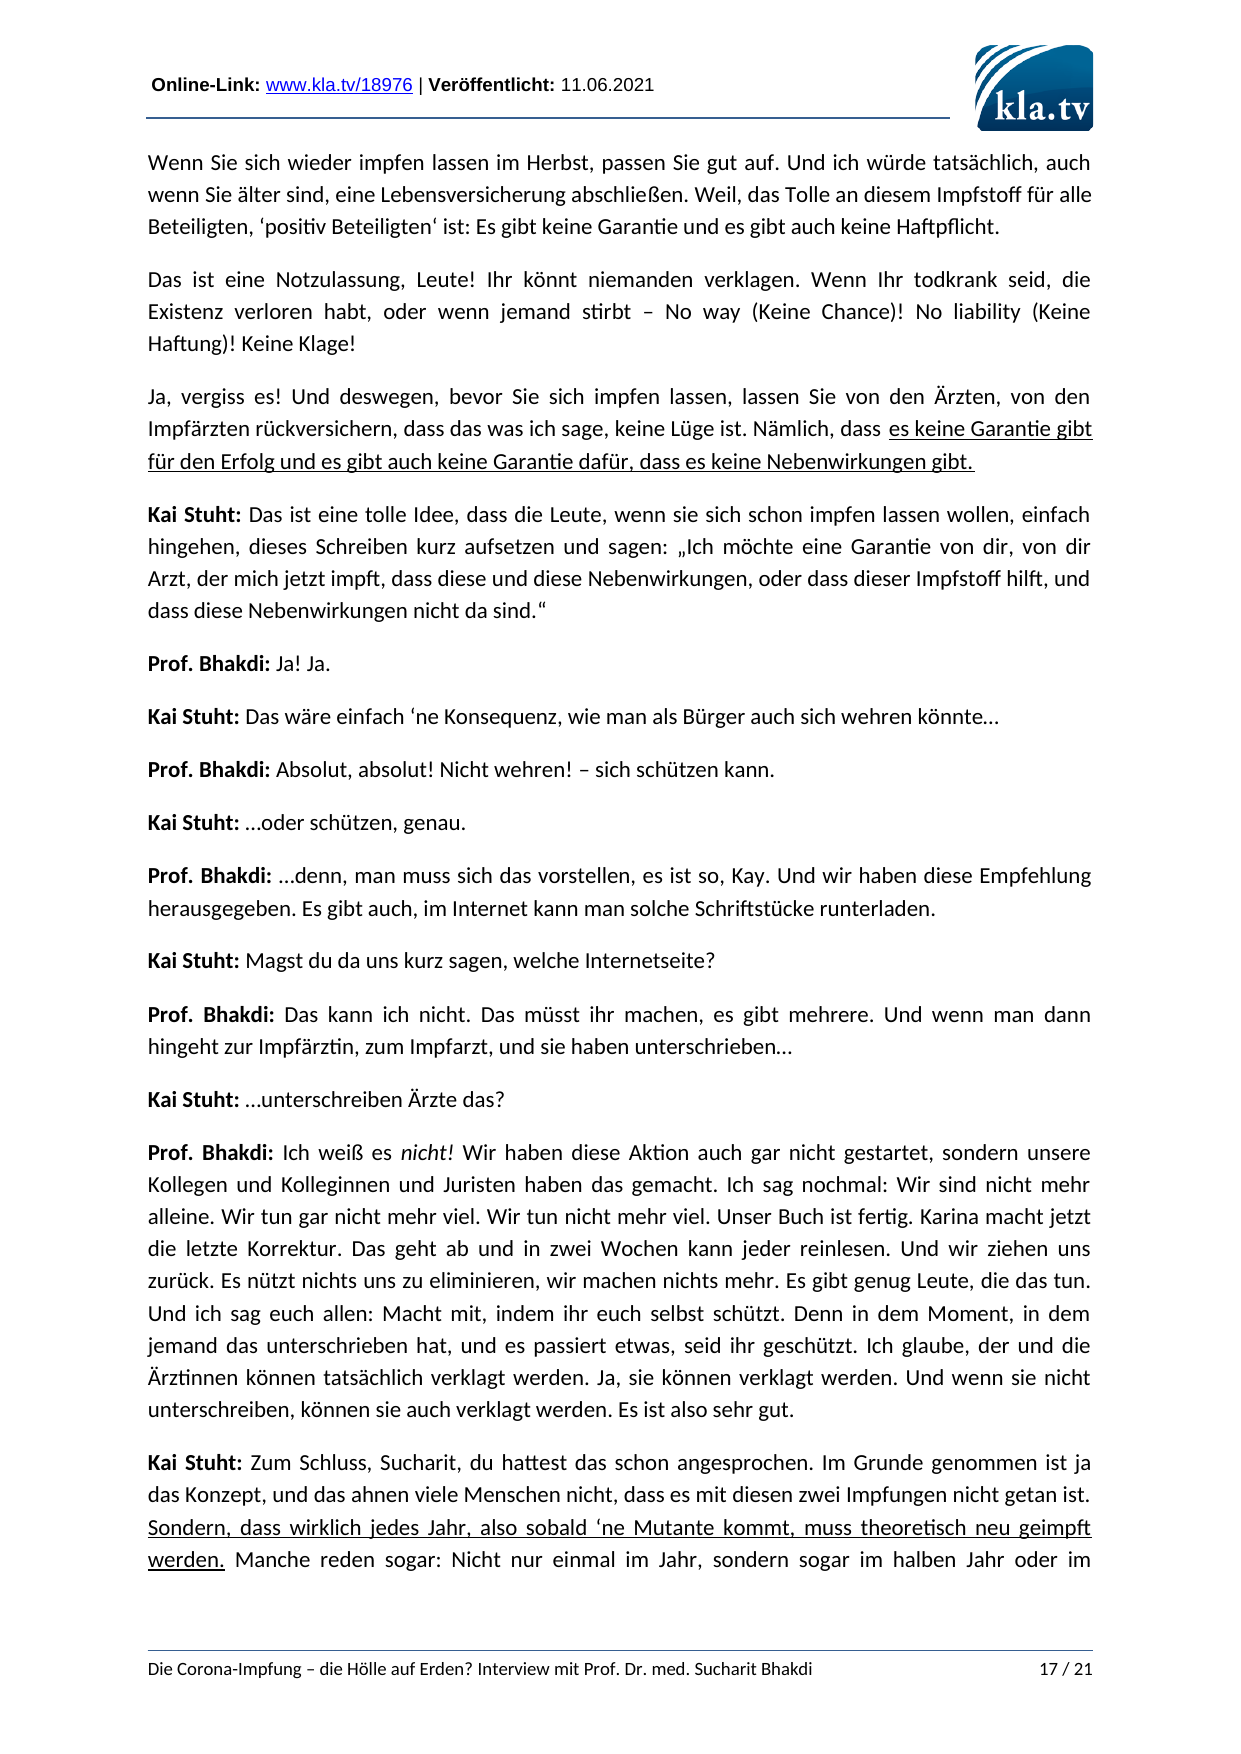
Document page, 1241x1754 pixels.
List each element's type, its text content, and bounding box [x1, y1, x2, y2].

text Kai Stuht: Das wäre einfach ‘ne Konsequenz, wie man als Bürger auch sich wehren könnte… [148, 702, 1093, 730]
text Kai Stuht: …unterschreiben Ärzte das? [148, 1085, 1093, 1113]
text Kai Stuht: Das ist eine tolle Idee, dass die Leute, wenn sie sich schon impfen lassen wollen, einfach hingehen, dieses Schreiben kurz aufsetzen und sagen: „Ich möchte eine Garantie von dir, von dir Arzt, der mich jetzt impft, dass diese und diese Nebenwirkungen, oder dass dieser Impfstoff hilft, und dass diese Nebenwirkungen nicht da sind.“ [148, 500, 1093, 624]
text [148, 1448, 1093, 1573]
text Wenn Sie sich wieder impfen lassen im Herbst, passen Sie gut auf. Und ich würde tatsächlich, auch wenn Sie älter sind, eine Lebensversicherung abschließen. Weil, das Tolle an diesem Impfstoff für alle Beteiligten, ‘positiv Beteiligten‘ ist: Es gibt keine Garantie und es gibt auch keine Haftpflicht. [148, 148, 1093, 240]
text Kai Stuht: …oder schützen, genau. [148, 808, 1093, 836]
text Prof. Bhakdi: …denn, man muss sich das vorstellen, es ist so, Kay. Und wir haben diese Empfehlung herausgegeben. Es gibt auch, im Internet kann man solche Schriftstücke runterladen. [148, 861, 1093, 922]
text Prof. Bhakdi: Das kann ich nicht. Das müsst ihr machen, es gibt mehrere. Und wenn man dann hingeht zur Impfärztin, zum Impfarzt, und sie haben unterschrieben… [148, 1000, 1093, 1060]
text Prof. Bhakdi: Ich weiß es nicht! Wir haben diese Aktion auch gar nicht gestartet, sondern unsere Kollegen und Kolleginnen und Juristen haben das gemacht. Ich sag nochmal: Wir sind nicht mehr alleine. Wir tun gar nicht mehr viel. Wir tun nicht mehr viel. Unser Buch ist fertig. Karina macht jetzt die letzte Korrektur. Das geht ab und in zwei Wochen kann jeder reinlesen. Und wir ziehen uns zurück. Es nützt nichts uns zu eliminieren, wir machen nichts mehr. Es gibt genug Leute, die das tun. Und ich sag euch allen: Macht mit, indem ihr euch selbst schützt. Denn in dem Moment, in dem jemand das unterschrieben hat, und es passiert etwas, seid ihr geschützt. Ich glaube, der und die Ärztinnen können tatsächlich verklagt werden. Ja, sie können verklagt werden. Und wenn sie nicht unterschreiben, können sie auch verklagt werden. Es ist also sehr gut. [148, 1138, 1093, 1423]
text Prof. Bhakdi: Ja! Ja. [148, 649, 1093, 677]
text Ja, vergiss es! Und deswegen, bevor Sie sich impfen lassen, lassen Sie von den Ärzten, von den Impfärzten rückversichern, dass das was ich sage, keine Lüge ist. Nämlich, dass es keine Garantie gibt für den Erfolg und es gibt auch keine Garantie dafür, dass es keine Nebenwirkungen gibt. [148, 382, 1093, 475]
text Das ist eine Notzulassung, Leute! Ihr könnt niemanden verklagen. Wenn Ihr todkrank seid, die Existenz verloren habt, oder wenn jemand stirbt – No way (Keine Chance)! No liability (Keine Haftung)! Keine Klage! [148, 265, 1093, 357]
text Kai Stuht: Magst du da uns kurz sagen, welche Internetseite? [148, 947, 1093, 975]
text Prof. Bhakdi: Absolut, absolut! Nicht wehren! – sich schützen kann. [148, 755, 1093, 783]
